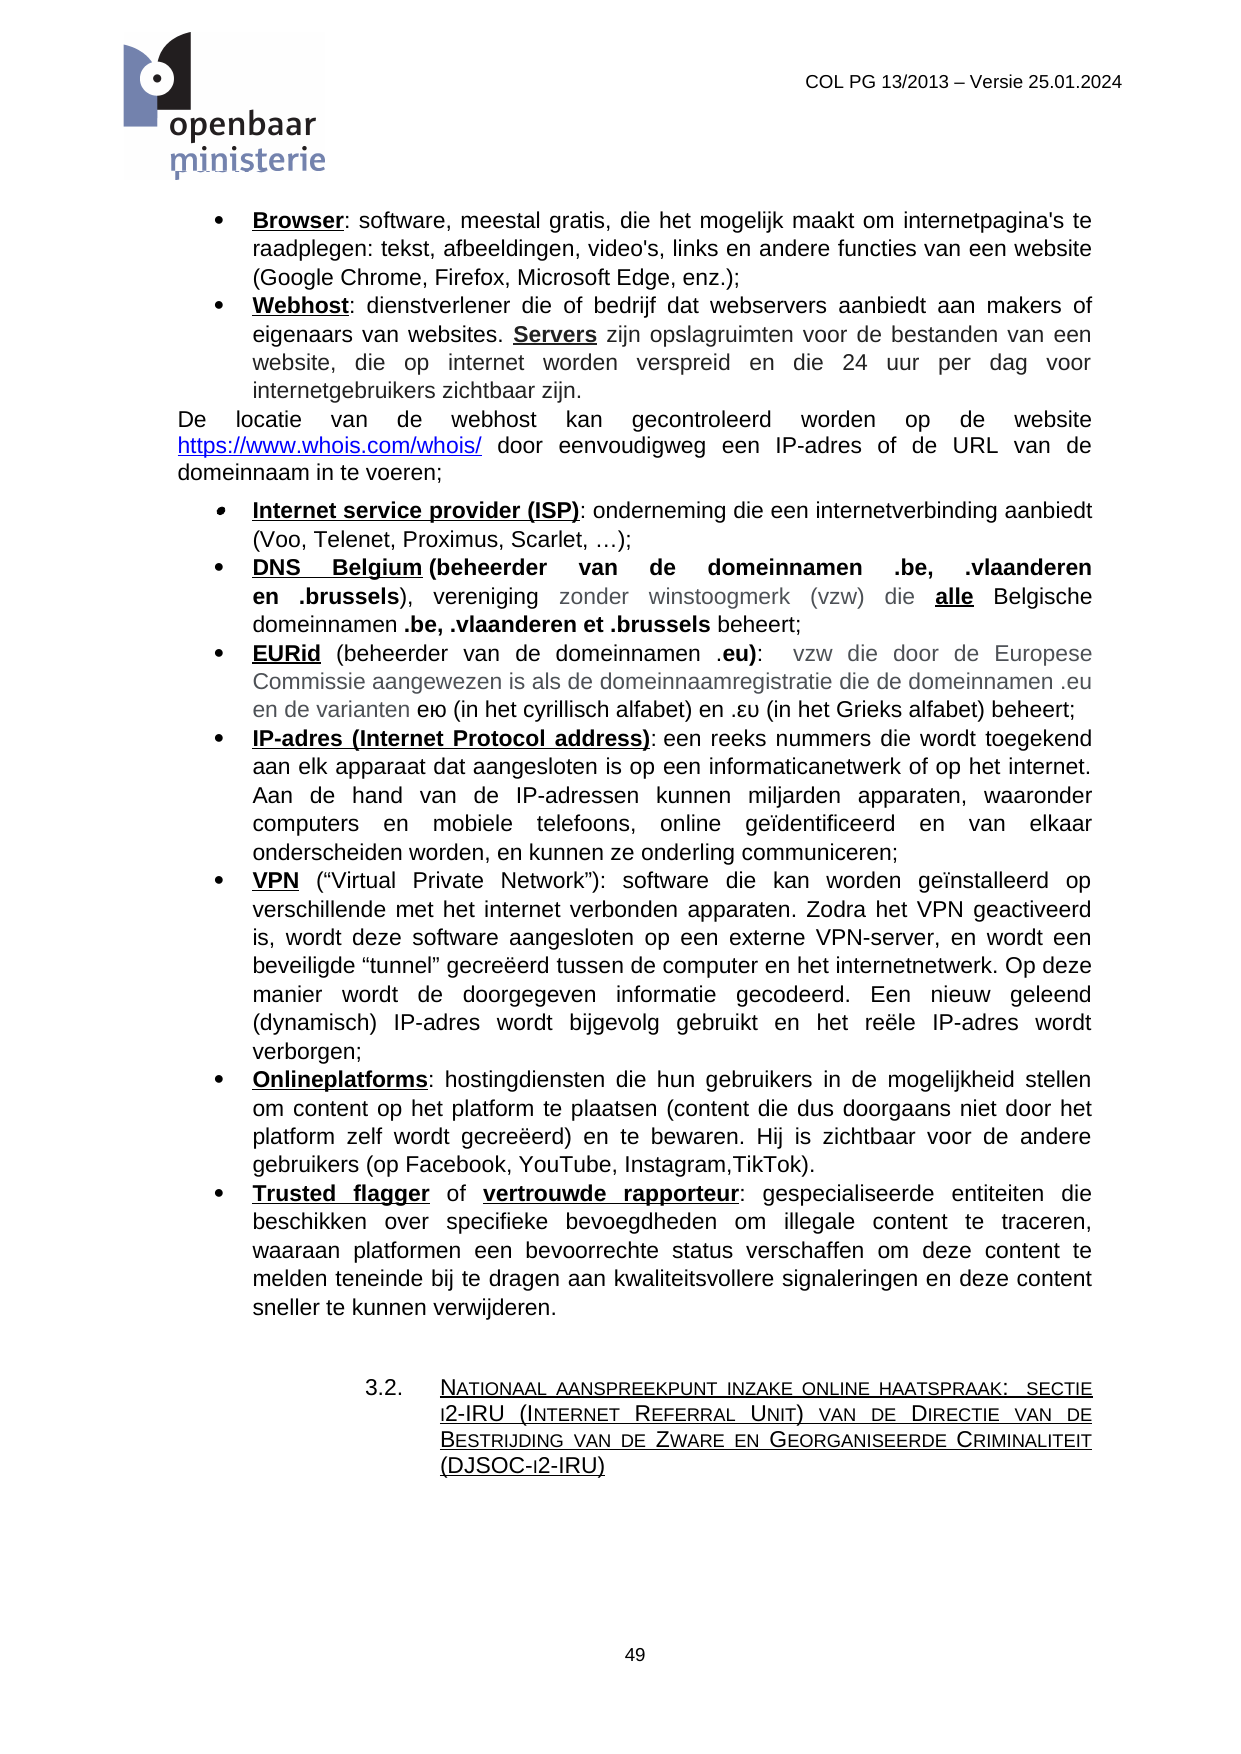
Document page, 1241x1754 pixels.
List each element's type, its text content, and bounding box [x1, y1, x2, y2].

list Browser: software, meestal gratis, die het mogelijk maakt om internetpagina's te raadplegen: tekst, afbeeldingen, video's, links en andere functies van een website (Google Chrome, Firefox, Microsoft Edge, enz.); [215, 207, 1092, 290]
list DNS Belgium (beheerder van de domeinnamen .be, .vlaanderen en .brussels), vereniging zonder winstoogmerk (vzw) die alle Belgische domeinnamen .be, .vlaanderen et .brussels beheert; [215, 554, 1092, 637]
list De locatie van de webhost kan gecontroleerd worden op de website https://www.whois.com/whois/ door eenvoudigweg een IP-adres of de URL van de domeinnaam in te voeren; [177, 406, 1092, 485]
list Trusted flagger of vertrouwde rapporteur: gespecialiseerde entiteiten die beschikken over specifieke bevoegdheden om illegale content te traceren, waaraan platformen een bevoorrechte status verschaffen om deze content te melden teneinde bij te dragen aan kwaliteitsvollere signaleringen en deze content sneller te kunnen verwijderen. [215, 1180, 1092, 1320]
list Onlineplatforms: hostingdiensten die hun gebruikers in de mogelijkheid stellen om content op het platform te plaatsen (content die dus doorgaans niet door het platform zelf wordt gecreëerd) en te bewaren. Hij is zichtbaar voor de andere gebruikers (op Facebook, YouTube, Instagram,TikTok). [215, 1066, 1092, 1178]
list Internet service provider (ISP): onderneming die een internetverbinding aanbiedt (Voo, Telenet, Proximus, Scarlet, …); [215, 497, 1092, 552]
list VPN (“Virtual Private Network”): software die kan worden geïnstalleerd op verschillende met het internet verbonden apparaten. Zodra het VPN geactiveerd is, wordt deze software aangesloten op een externe VPN-server, en wordt een beveiligde “tunnel” gecreëerd tussen de computer en het internetnetwerk. Op deze manier wordt de doorgegeven informatie gecodeerd. Een nieuw geleend (dynamisch) IP-adres wordt bijgevolg gebruikt en het reële IP-adres wordt verborgen; [215, 867, 1092, 1064]
list EURid (beheerder van de domeinnamen .eu): vzw die door de Europese Commissie aangewezen is als de domeinnaamregistratie die de domeinnamen .eu en de varianten ею (in het cyrillisch alfabet) en .ευ (in het Grieks alfabet) beheert; [215, 639, 1092, 723]
list Webhost: dienstverlener die of bedrijf dat webservers aanbiedt aan makers of eigenaars van websites. Servers zijn opslagruimten voor de bestanden van een website, die op internet worden verspreid en die 24 uur per dag voor internetgebruikers zichtbaar zijn. [215, 292, 1092, 404]
subtitle Nationaal aanspreekpunt inzake online haatspraak: sectie i2-IRU (Internet Referral Unit) van de Directie van de Bestrijding van de Zware en Georganiseerde Criminaliteit (DJSOC-i2-IRU) [365, 1373, 1092, 1479]
picture [123, 32, 325, 180]
list IP-adres (Internet Protocol address): een reeks nummers die wordt toegekend aan elk apparaat dat aangesloten is op een informaticanetwerk of op het internet. Aan de hand van de IP-adressen kunnen miljarden apparaten, waaronder computers en mobiele telefoons, online geïdentificeerd en van elkaar onderscheiden worden, en kunnen ze onderling communiceren; [215, 725, 1092, 865]
